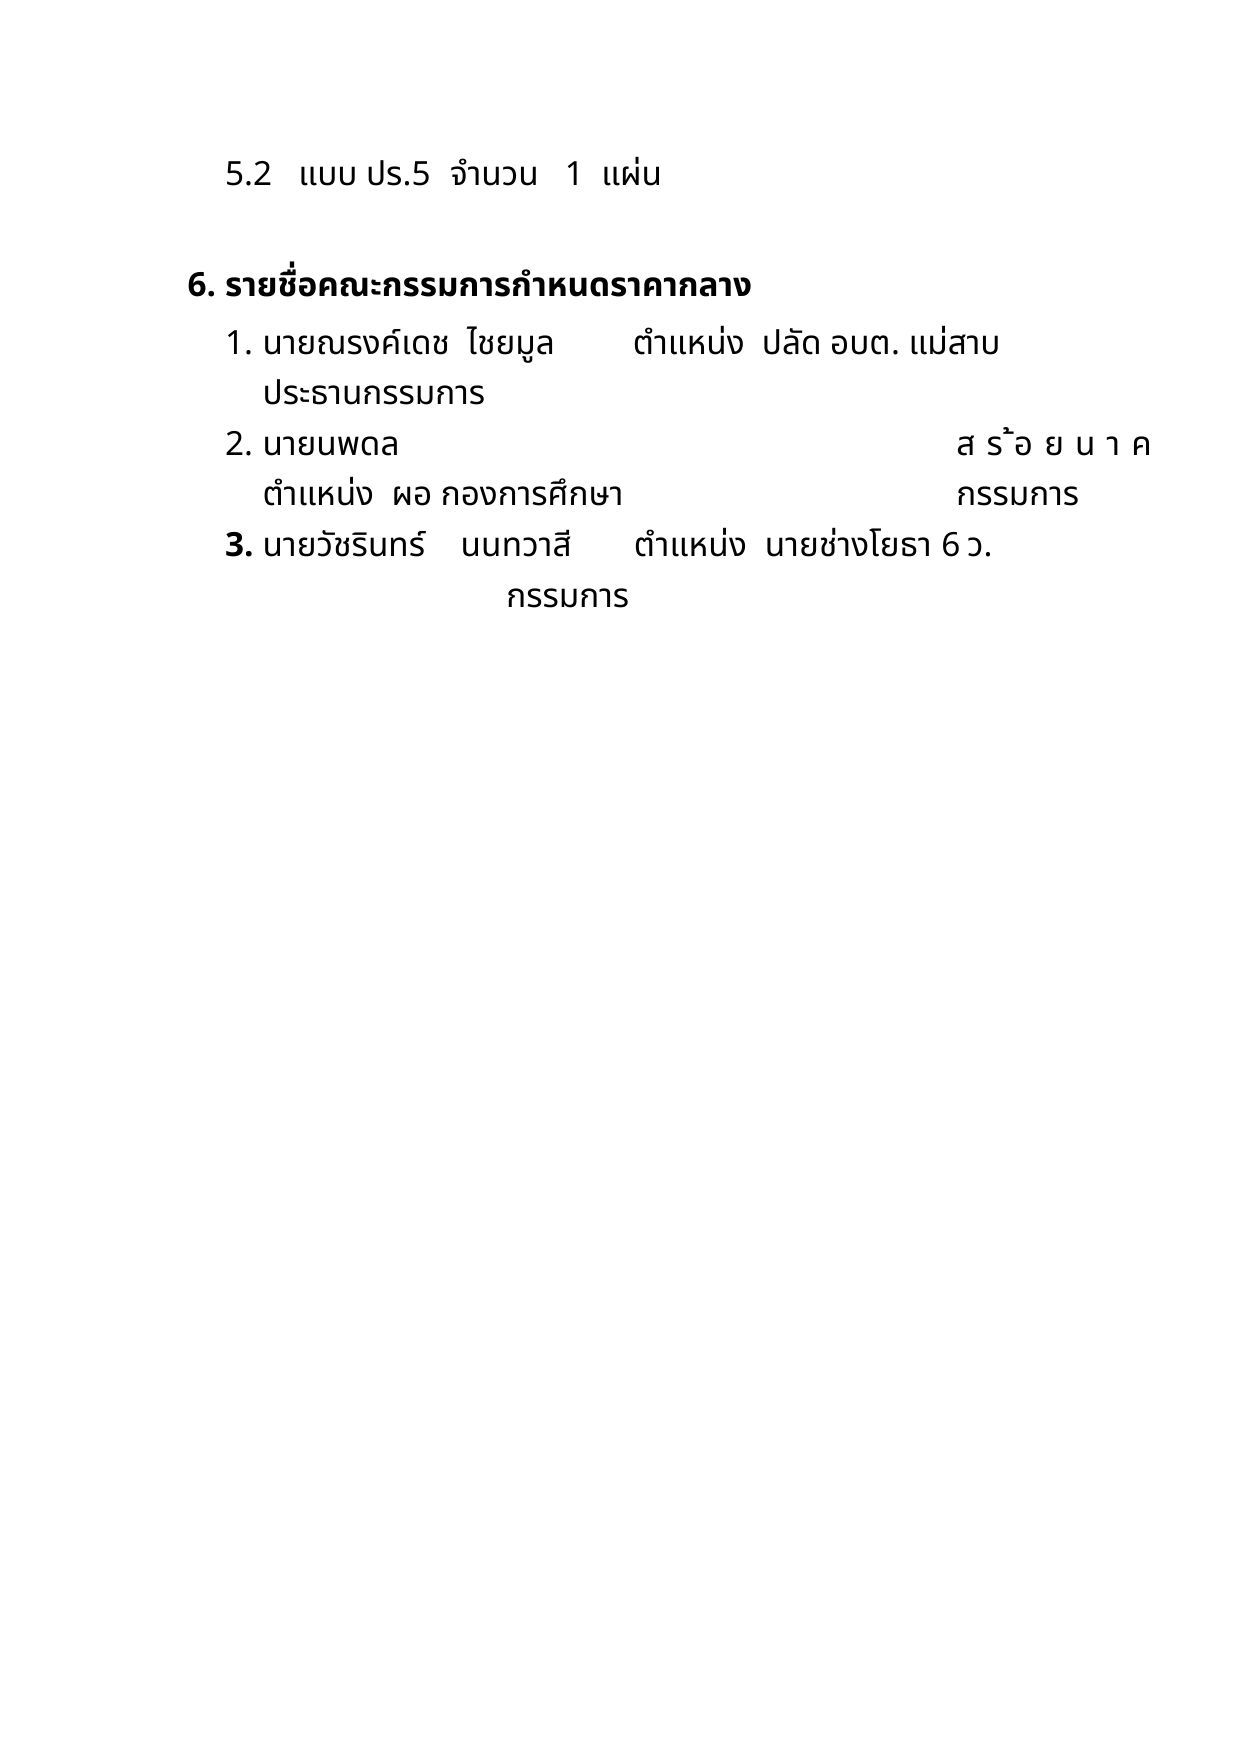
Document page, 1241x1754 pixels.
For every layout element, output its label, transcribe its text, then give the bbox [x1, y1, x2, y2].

list นายณรงค์เดช ไชยมูล ตำแหน่ง ปลัด อบต. แม่สาบ ประธานกรรมการ [225, 318, 1152, 419]
list รายชื่อคณะกรรมการกำหนดราคากลาง [187, 260, 1152, 311]
list นายนพดล สร้อยนาค ตำแหน่ง ผอ กองการศึกษา กรรมการ [225, 419, 1152, 521]
list นายวัชรินทร์ นนทวาสี ตำแหน่ง นายช่างโยธา 6ว. กรรมการ [225, 521, 1152, 622]
text 5.2 แบบ ปร.5 จำนวน 1 แผ่น [225, 150, 1152, 201]
